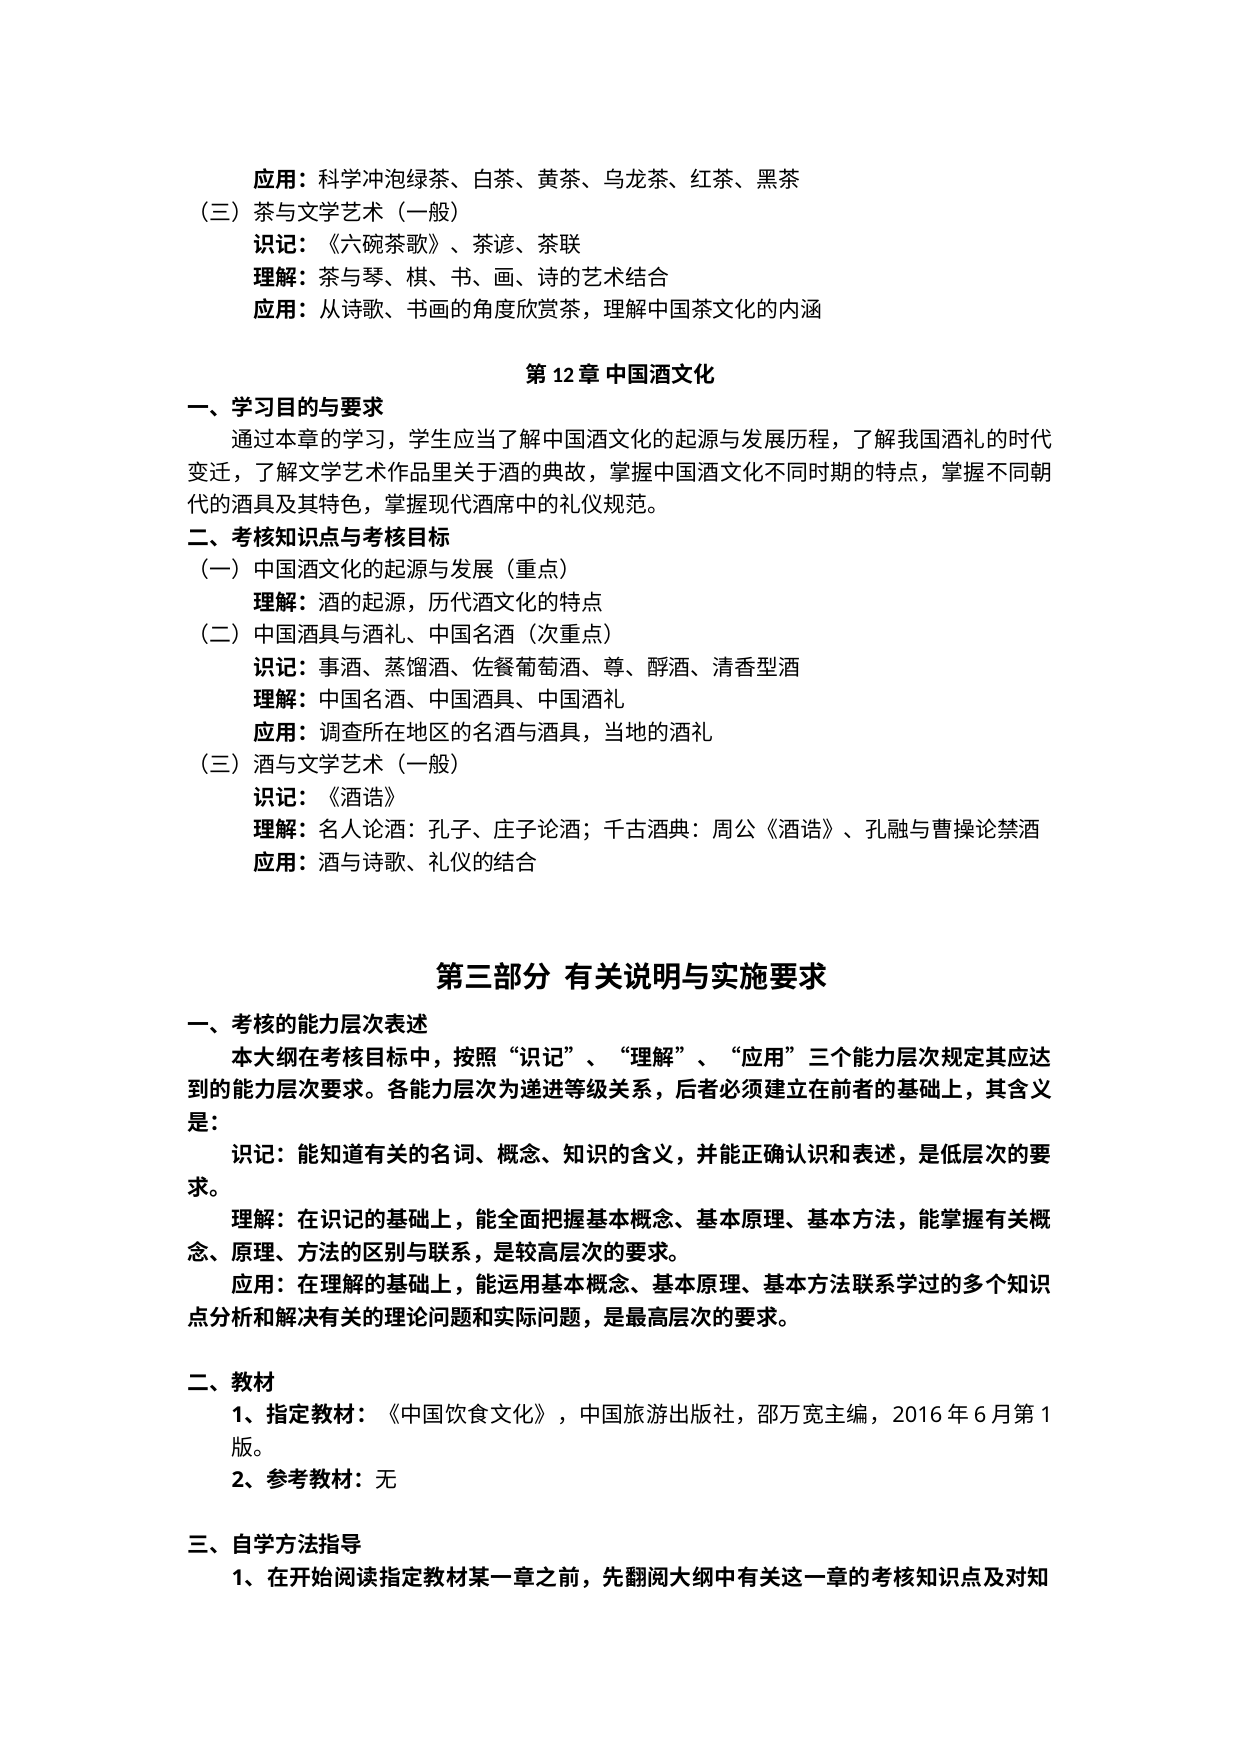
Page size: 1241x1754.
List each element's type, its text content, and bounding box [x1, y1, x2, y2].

text 理解：中国名酒、中国酒具、中国酒礼 [187, 682, 1053, 714]
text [187, 1559, 1053, 1592]
text 应用：在理解的基础上，能运用基本概念、基本原理、基本方法联系学过的多个知识点分析和解决有关的理论问题和实际问题，是最高层次的要求。 [187, 1267, 1053, 1332]
text 应用：科学冲泡绿茶、白茶、黄茶、乌龙茶、红茶、黑茶 [187, 162, 1053, 194]
text 第三部分 有关说明与实施要求 [209, 942, 1053, 1007]
text 理解：酒的起源，历代酒文化的特点 [187, 584, 1053, 617]
text 二、考核知识点与考核目标 [187, 519, 1053, 552]
text 三、自学方法指导 [187, 1527, 1053, 1559]
text 通过本章的学习，学生应当了解中国酒文化的起源与发展历程，了解我国酒礼的时代变迁，了解文学艺术作品里关于酒的典故，掌握中国酒文化不同时期的特点，掌握不同朝代的酒具及其特色，掌握现代酒席中的礼仪规范。 [187, 422, 1053, 519]
text 理解：在识记的基础上，能全面把握基本概念、基本原理、基本方法，能掌握有关概念、原理、方法的区别与联系，是较高层次的要求。 [187, 1202, 1053, 1267]
text 二、教材 [187, 1364, 1053, 1397]
text 2、参考教材：无 [187, 1462, 1053, 1494]
text 识记：事酒、蒸馏酒、佐餐葡萄酒、尊、酻酒、清香型酒 [187, 649, 1053, 682]
text 应用：酒与诗歌、礼仪的结合 [187, 844, 1053, 877]
text 应用：调查所在地区的名酒与酒具，当地的酒礼 [209, 714, 1053, 747]
text （三）茶与文学艺术（一般） [187, 194, 1053, 227]
text 识记：《酒诰》 [187, 779, 1053, 812]
text （一）中国酒文化的起源与发展（重点） [187, 552, 1053, 584]
text 第12章 中国酒文化 [187, 357, 1053, 389]
text 识记：《六碗茶歌》、茶谚、茶联 [187, 227, 1053, 259]
text 一、学习目的与要求 [187, 389, 1053, 422]
text 一、考核的能力层次表述 [187, 1007, 1053, 1039]
text （二）中国酒具与酒礼、中国名酒（次重点） [187, 617, 1053, 649]
text 应用：从诗歌、书画的角度欣赏茶，理解中国茶文化的内涵 [209, 292, 1053, 324]
text 理解：茶与琴、棋、书、画、诗的艺术结合 [187, 259, 1053, 292]
text （三）酒与文学艺术（一般） [187, 747, 1053, 779]
text 本大纲在考核目标中，按照“识记”、“理解”、“应用”三个能力层次规定其应达到的能力层次要求。各能力层次为递进等级关系，后者必须建立在前者的基础上，其含义是： [187, 1039, 1053, 1137]
text 1、指定教材：《中国饮食文化》，中国旅游出版社，邵万宽主编，2016年6月第1版。 [231, 1397, 1053, 1462]
text 识记：能知道有关的名词、概念、知识的含义，并能正确认识和表述，是低层次的要求。 [187, 1137, 1053, 1202]
text 理解：名人论酒：孔子、庄子论酒；千古酒典：周公《酒诰》、孔融与曹操论禁酒 [187, 812, 1053, 844]
